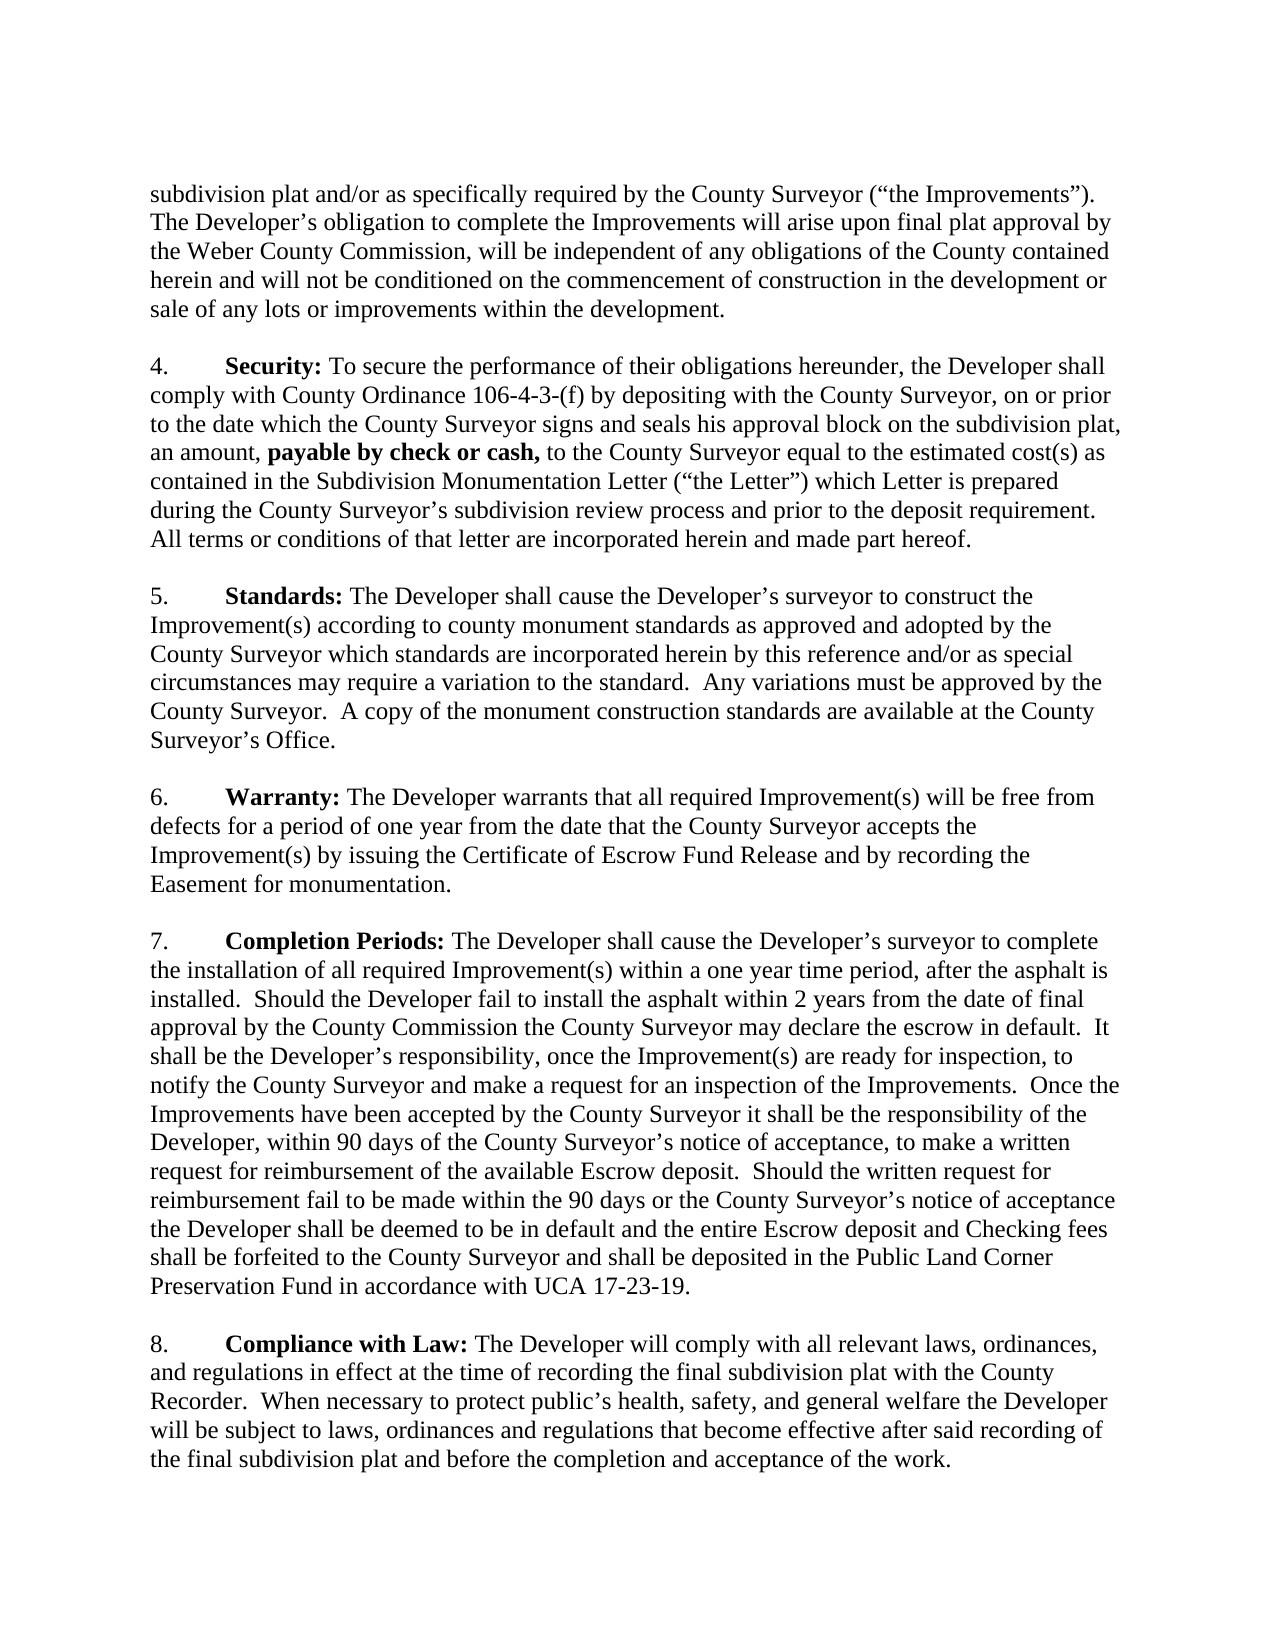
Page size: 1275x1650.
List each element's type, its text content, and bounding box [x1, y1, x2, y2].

text 5. Standards: The Developer shall cause the Developer’s surveyor to construct the Improvement(s) according to county monument standards as approved and adopted by the County Surveyor which standards are incorporated herein by this reference and/or as special circumstances may require a variation to the standard. Any variations must be approved by the County Surveyor. A copy of the monument construction standards are available at the County Surveyor’s Office. [150, 581, 1125, 754]
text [150, 179, 1125, 322]
text 4. Security: To secure the performance of their obligations hereunder, the Developer shall comply with County Ordinance 106-4-3-(f) by depositing with the County Surveyor, on or prior to the date which the County Surveyor signs and seals his approval block on the subdivision plat, an amount, payable by check or cash, to the County Surveyor equal to the estimated cost(s) as contained in the Subdivision Monumentation Letter (“the Letter”) which Letter is prepared during the County Surveyor’s subdivision review process and prior to the deposit requirement. All terms or conditions of that letter are incorporated herein and made part hereof. [150, 351, 1125, 552]
text 8. Compliance with Law: The Developer will comply with all relevant laws, ordinances, and regulations in effect at the time of recording the final subdivision plat with the County Recorder. When necessary to protect public’s health, safety, and general welfare the Developer will be subject to laws, ordinances and regulations that become effective after said recording of the final subdivision plat and before the completion and acceptance of the work. [150, 1329, 1125, 1472]
text 6. Warranty: The Developer warrants that all required Improvement(s) will be free from defects for a period of one year from the date that the County Surveyor accepts the Improvement(s) by issuing the Certificate of Escrow Fund Release and by recording the Easement for monumentation. [150, 782, 1125, 897]
text 7. Completion Periods: The Developer shall cause the Developer’s surveyor to complete the installation of all required Improvement(s) within a one year time period, after the asphalt is installed. Should the Developer fail to install the asphalt within 2 years from the date of final approval by the County Commission the County Surveyor may declare the escrow in default. It shall be the Developer’s responsibility, once the Improvement(s) are ready for inspection, to notify the County Surveyor and make a request for an inspection of the Improvements. Once the Improvements have been accepted by the County Surveyor it shall be the responsibility of the Developer, within 90 days of the County Surveyor’s notice of acceptance, to make a written request for reimbursement of the available Escrow deposit. Should the written request for reimbursement fail to be made within the 90 days or the County Surveyor’s notice of acceptance the Developer shall be deemed to be in default and the entire Escrow deposit and Checking fees shall be forfeited to the County Surveyor and shall be deposited in the Public Land Corner Preservation Fund in accordance with UCA 17-23-19. [150, 926, 1125, 1300]
